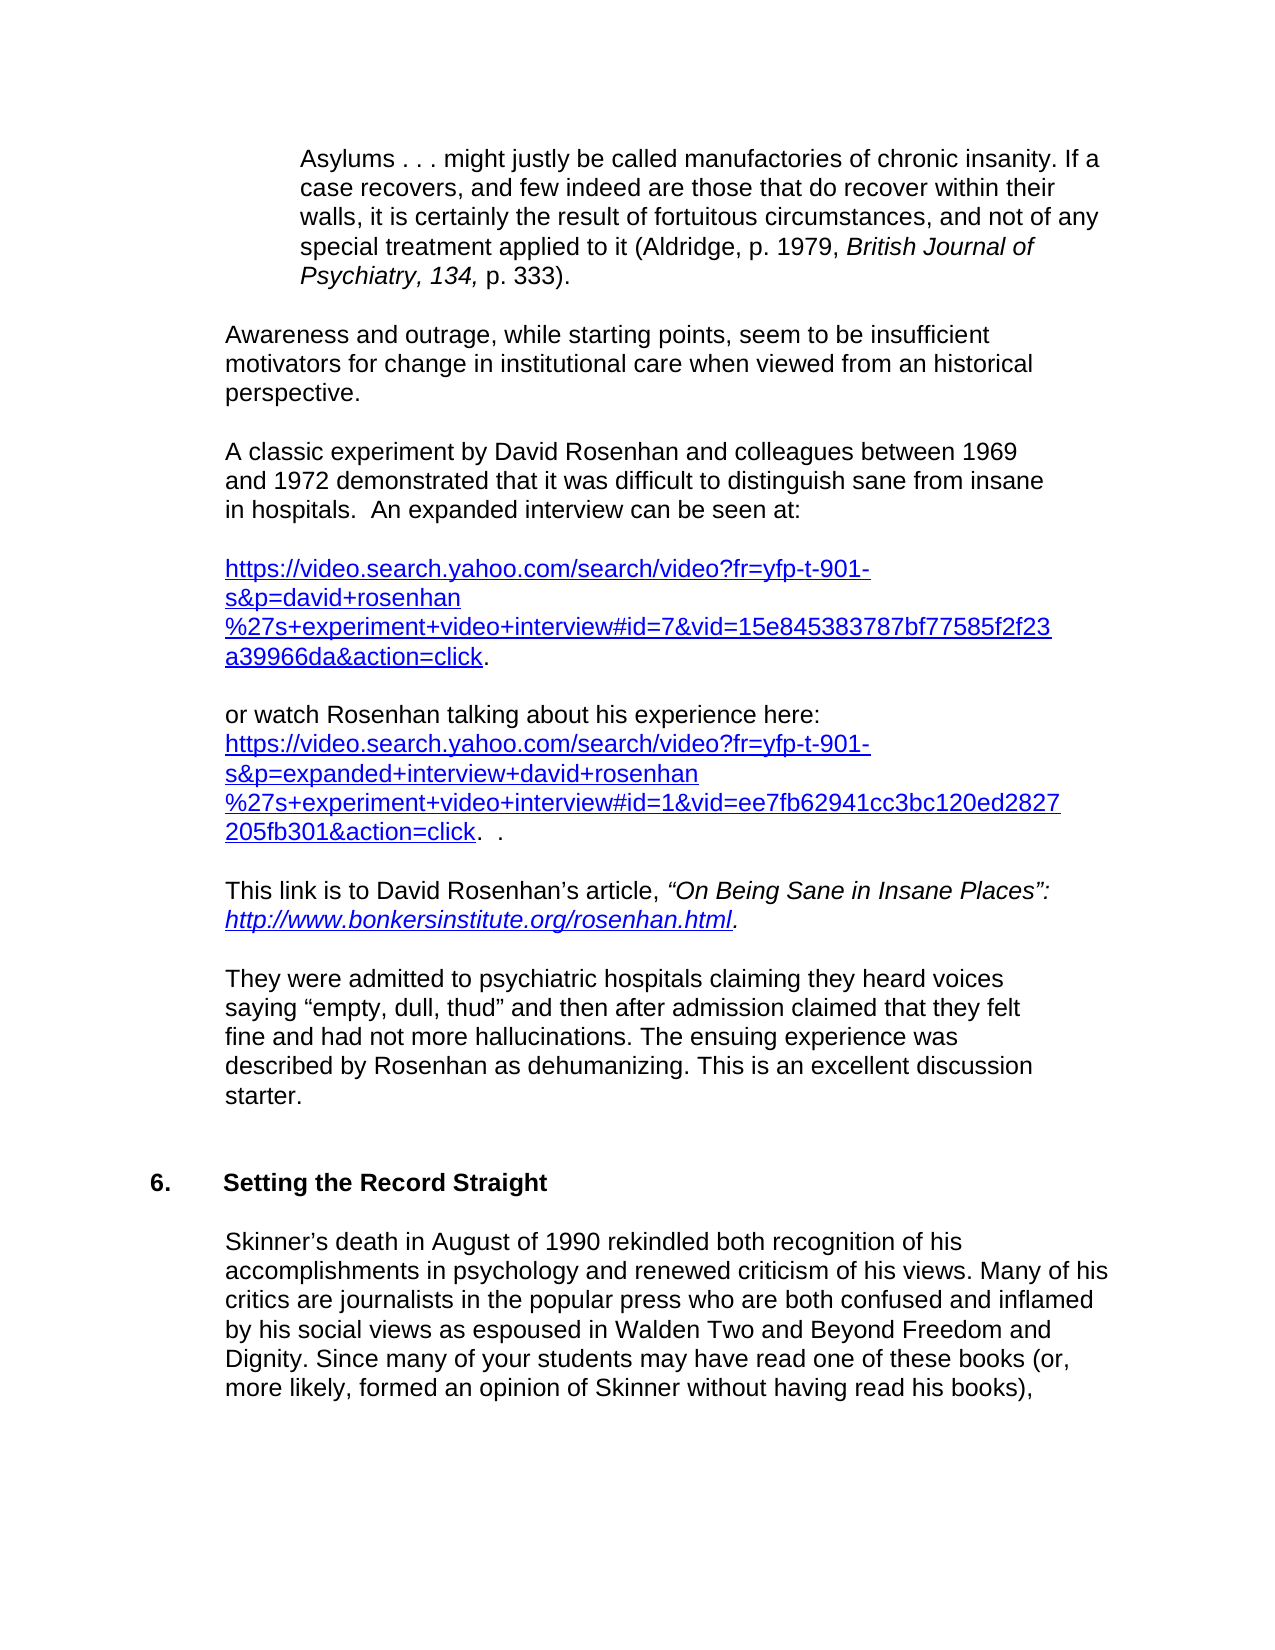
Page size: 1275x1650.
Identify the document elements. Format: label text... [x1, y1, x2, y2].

text or watch Rosenhan talking about his experience here: https://video.search.yahoo.com/search/video?fr=yfp-t-901-s&p=expanded+interview+david+rosenhan%27s+experiment+video+interview#id=1&vid=ee7fb62941cc3bc120ed2827205fb301&action=click. . [225, 700, 1064, 846]
text A classic experiment by David Rosenhan and colleagues between 1969 and 1972 demonstrated that it was difficult to distinguish sane from insane in hospitals. An expanded interview can be seen at: [225, 437, 1064, 524]
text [225, 1227, 1122, 1402]
text This link is to David Rosenhan’s article, “On Being Sane in Insane Places”: http://www.bonkersinstitute.org/rosenhan.html. [225, 876, 1064, 934]
text Awareness and outrage, while starting points, seem to be insufficient motivators for change in institutional care when viewed from an historical perspective. [225, 319, 1064, 407]
text They were admitted to psychiatric hospitals claiming they heard voices saying “empty, dull, thud” and then after admission claimed that they felt fine and had not more hallucinations. The ensuing experience was described by Rosenhan as dehumanizing. This is an excellent discussion starter. [225, 963, 1064, 1109]
text 6. Setting the Record Straight [150, 1168, 1135, 1197]
text Asylums . . . might justly be called manufactories of chronic insanity. If a case recovers, and few indeed are those that do recover within their walls, it is certainly the result of fortuitous circumstances, and not of any special treatment applied to it (Aldridge, p. 1979, British Journal of Psychiatry, 134, p. 333). [300, 144, 1100, 289]
text https://video.search.yahoo.com/search/video?fr=yfp-t-901-s&p=david+rosenhan%27s+experiment+video+interview#id=7&vid=15e845383787bf77585f2f23a39966da&action=click. [225, 554, 1064, 670]
